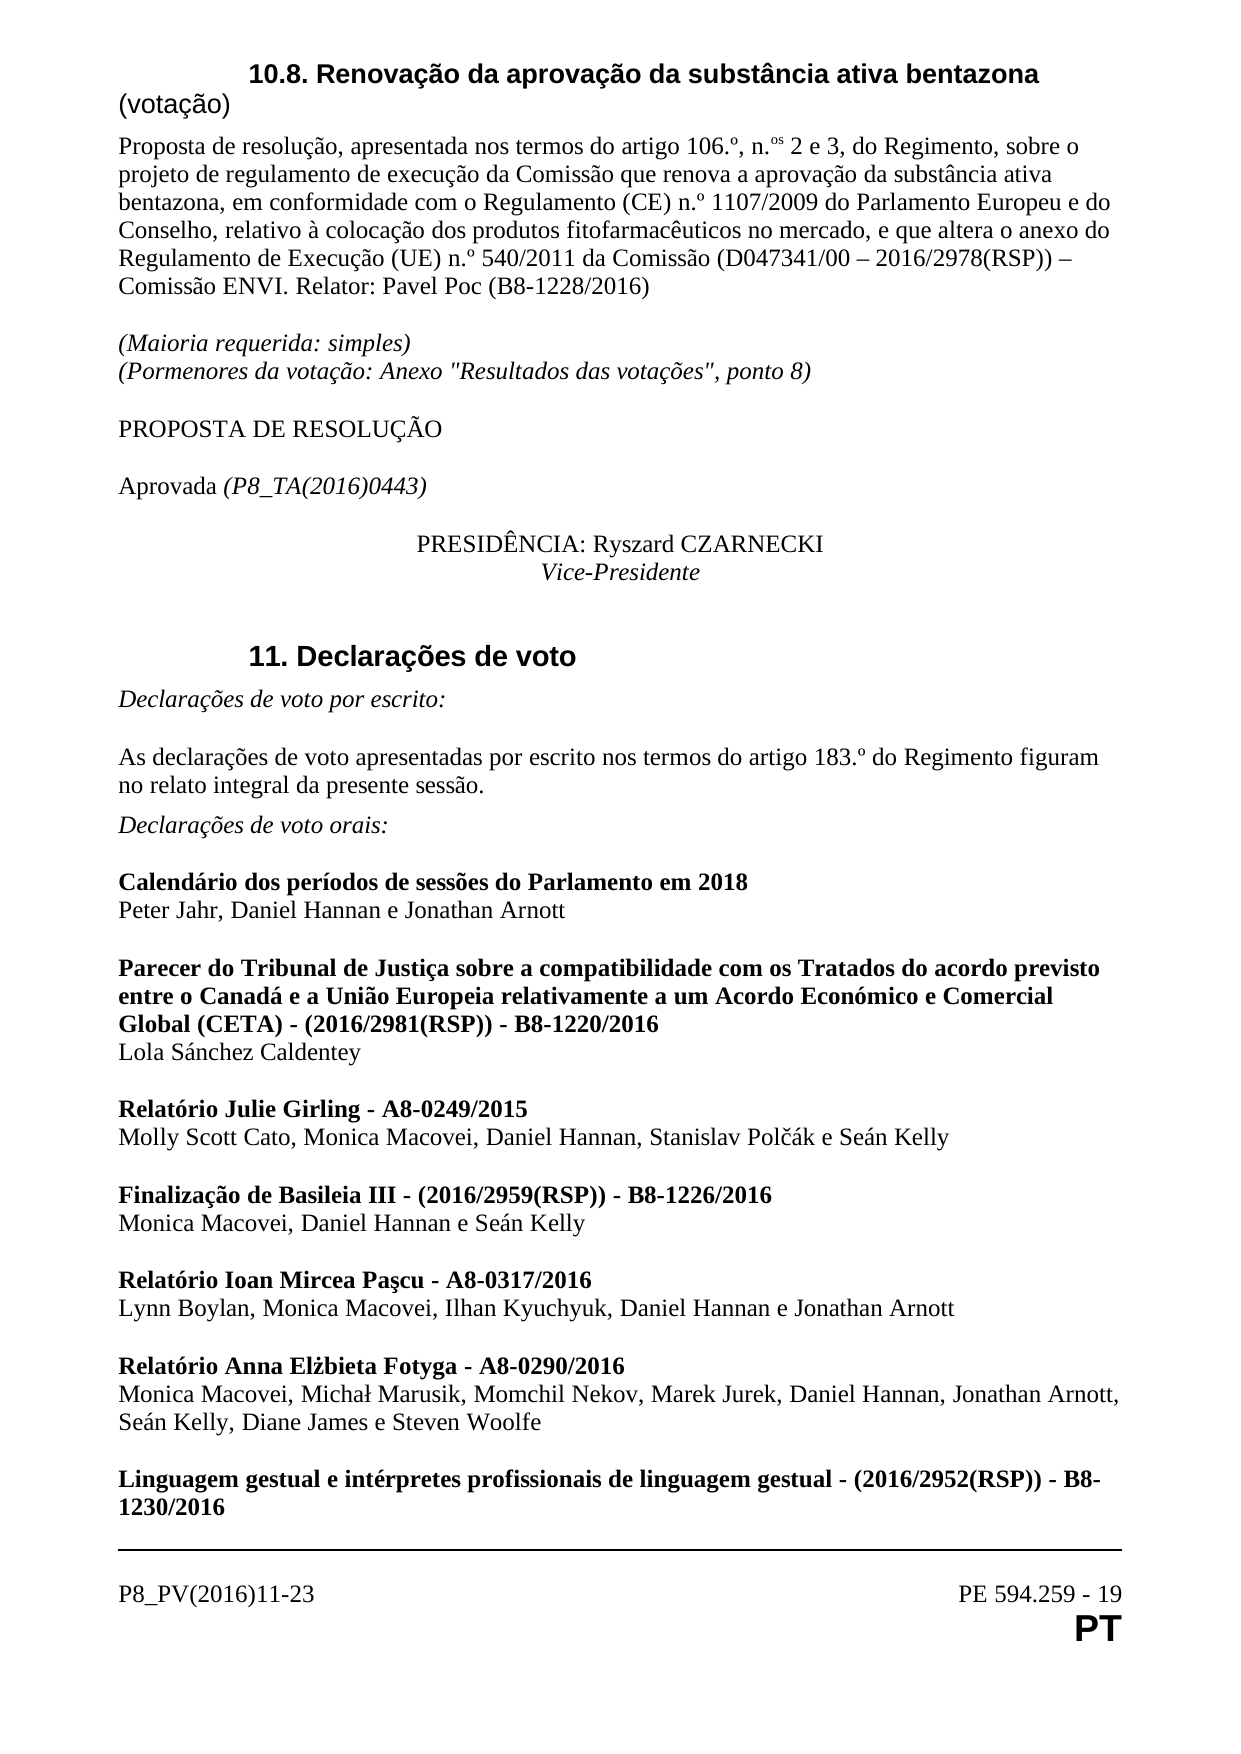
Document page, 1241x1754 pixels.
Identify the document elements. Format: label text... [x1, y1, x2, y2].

text Declarações de voto orais: [118, 811, 1122, 838]
text PRESIDÊNCIA: Ryszard CZARNECKI Vice-Presidente [118, 530, 1122, 586]
text Relatório Anna Elżbieta Fotyga - A8-0290/2016 Monica Macovei, Michał Marusik, Momchil Nekov, Marek Jurek, Daniel Hannan, Jonathan Arnott, Seán Kelly, Diane James e Steven Woolfe [118, 1352, 1122, 1436]
text Relatório Julie Girling - A8-0249/2015 Molly Scott Cato, Monica Macovei, Daniel Hannan, Stanislav Polčák e Seán Kelly [118, 1095, 1122, 1151]
text Relatório Ioan Mircea Paşcu - A8-0317/2016 Lynn Boylan, Monica Macovei, Ilhan Kyuchyuk, Daniel Hannan e Jonathan Arnott [118, 1266, 1122, 1322]
text Finalização de Basileia III - (2016/2959(RSP)) - B8-1226/2016 Monica Macovei, Daniel Hannan e Seán Kelly [118, 1181, 1122, 1237]
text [118, 1465, 1122, 1521]
subtitle 11. Declarações de voto [118, 640, 1122, 673]
text PROPOSTA DE RESOLUÇÃO [118, 415, 1122, 443]
text (Maioria requerida: simples) (Pormenores da votação: Anexo "Resultados das votações", ponto 8) [118, 329, 1122, 385]
text Aprovada (P8_TA(2016)0443) [118, 472, 1122, 500]
text Declarações de voto por escrito: [118, 685, 1122, 713]
text Parecer do Tribunal de Justiça sobre a compatibilidade com os Tratados do acordo previsto entre o Canadá e a União Europeia relativamente a um Acordo Económico e Comercial Global (CETA) - (2016/2981(RSP)) - B8-1220/2016 Lola Sánchez Caldentey [118, 953, 1122, 1066]
text Calendário dos períodos de sessões do Parlamento em 2018 Peter Jahr, Daniel Hannan e Jonathan Arnott [118, 868, 1122, 924]
subtitle 10.8. Renovação da aprovação da substância ativa bentazona (votação) [118, 59, 1122, 119]
text As declarações de voto apresentadas por escrito nos termos do artigo 183.º do Regimento figuram no relato integral da presente sessão. [118, 743, 1122, 799]
text Proposta de resolução, apresentada nos termos do artigo 106.º, n.os 2 e 3, do Regimento, sobre o projeto de regulamento de execução da Comissão que renova a aprovação da substância ativa bentazona, em conformidade com o Regulamento (CE) n.º 1107/2009 do Parlamento Europeu e do Conselho, relativo à colocação dos produtos fitofarmacêuticos no mercado, e que altera o anexo do Regulamento de Execução (UE) n.º 540/2011 da Comissão (D047341/00 – 2016/2978(RSP)) – Comissão ENVI. Relator: Pavel Poc (B8-1228/2016) [118, 132, 1122, 300]
